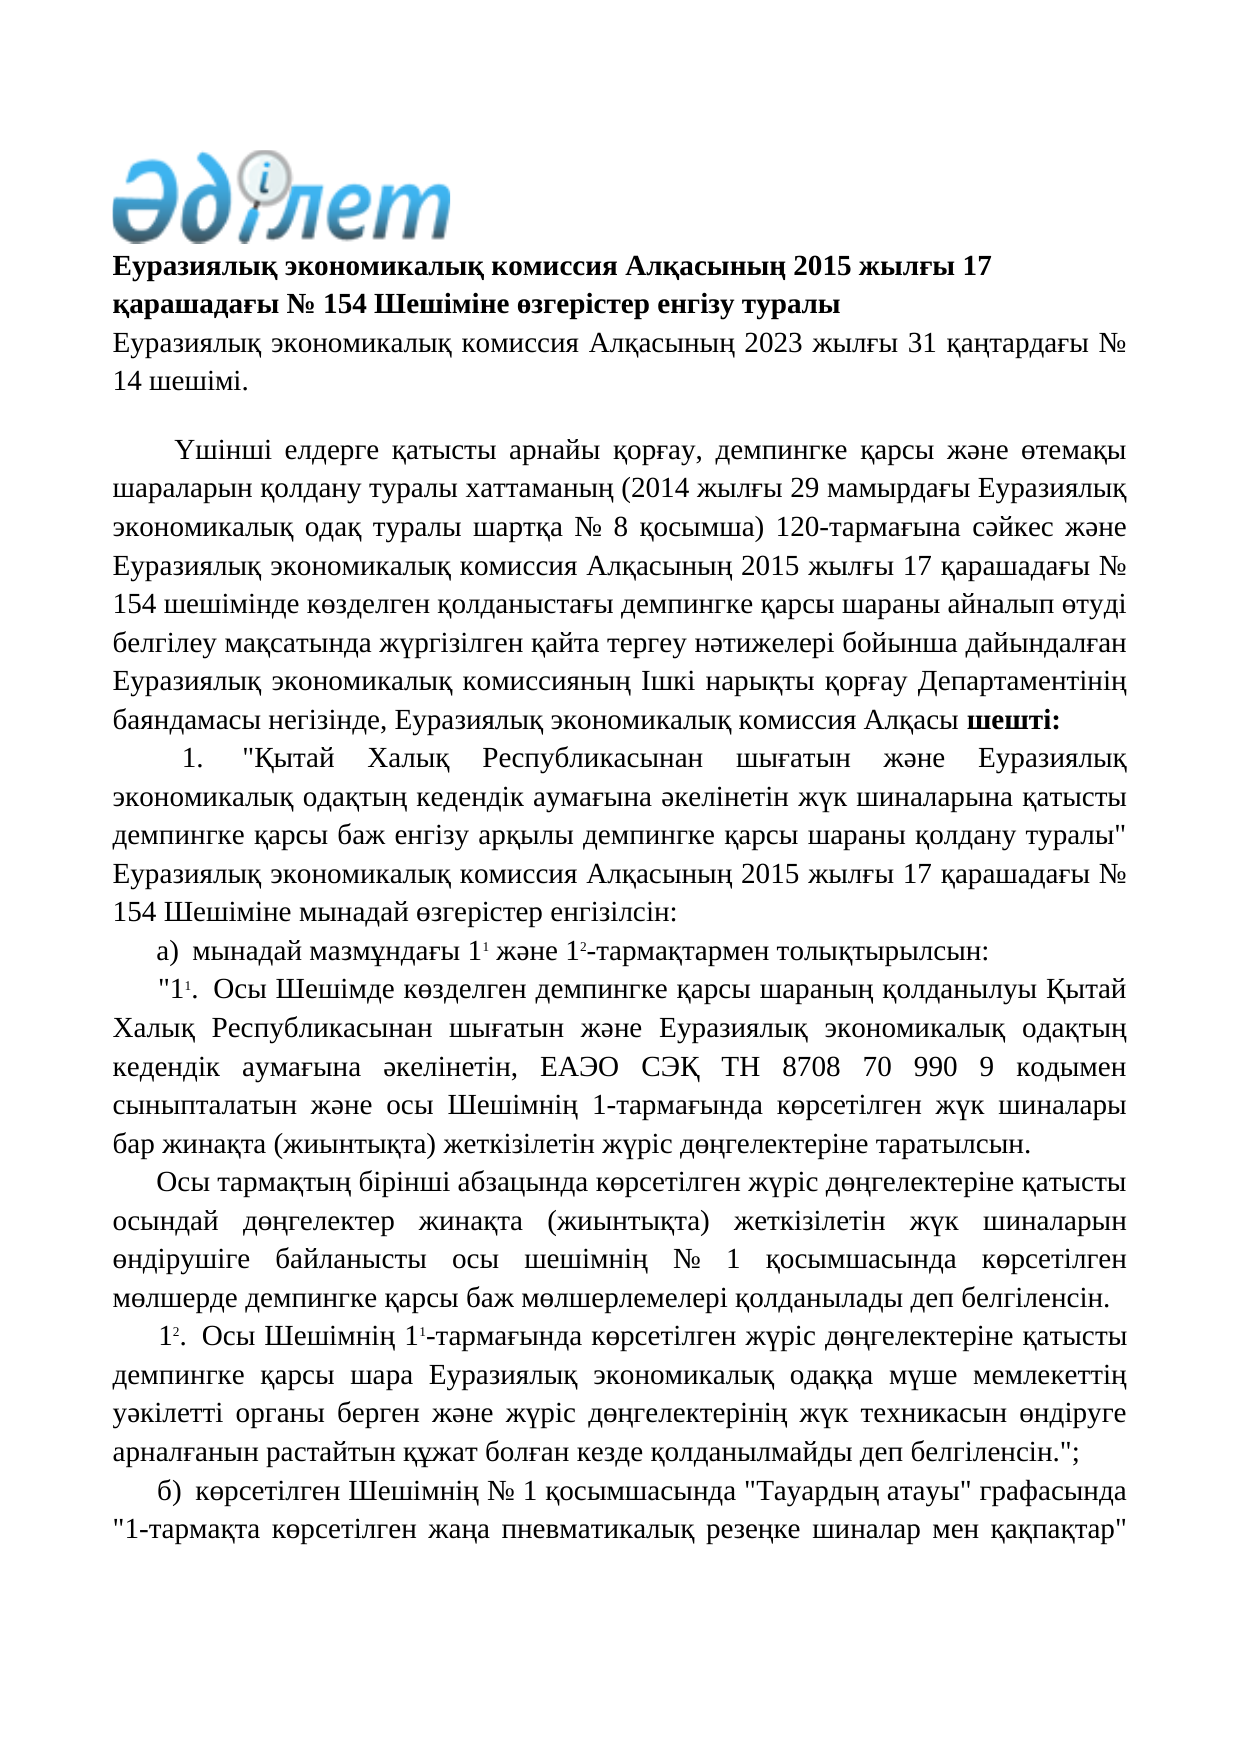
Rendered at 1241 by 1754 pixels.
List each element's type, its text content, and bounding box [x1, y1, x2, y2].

text Осы тармақтың бірінші абзацында көрсетілген жүріс дөңгелектеріне қатысты осындай дөңгелектер жинақта (жиынтықта) жеткізілетін жүк шиналарын өндірушіге байланысты осы шешімнің № 1 қосымшасында көрсетілген мөлшерде демпингке қарсы баж мөлшерлемелері қолданылады деп белгіленсін. [112, 1164, 1128, 1313]
text Еуразиялық экономикалық комиссия Алқасының 2023 жылғы 31 қаңтардағы № 14 шешімі. [112, 325, 1128, 397]
text Еуразиялық экономикалық комиссия Алқасының 2015 жылғы 17 қарашадағы № 154 Шешіміне өзгерістер енгізу туралы [112, 248, 1128, 320]
text а) мынадай мазмұндағы 11 және 12-тармақтармен толықтырылсын: [112, 933, 1128, 967]
text Үшінші елдерге қатысты арнайы қорғау, демпингке қарсы және өтемақы шараларын қолдану туралы хаттаманың (2014 жылғы 29 мамырдағы Еуразиялық экономикалық одақ туралы шартқа № 8 қосымша) 120-тармағына сәйкес және Еуразиялық экономикалық комиссия Алқасының 2015 жылғы 17 қарашадағы № 154 шешімінде көзделген қолданыстағы демпингке қарсы шараны айналып өтуді белгілеу мақсатында жүргізілген қайта тергеу нәтижелері бойынша дайындалған Еуразиялық экономикалық комиссияның Ішкі нарықты қорғау Департаментінің баяндамасы негізінде, Еуразиялық экономикалық комиссия Алқасы шешті: [112, 432, 1128, 735]
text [112, 1473, 1128, 1545]
text 1. "Қытай Халық Республикасынан шығатын және Еуразиялық экономикалық одақтың кедендік аумағына әкелінетін жүк шиналарына қатысты демпингке қарсы баж енгізу арқылы демпингке қарсы шараны қолдану туралы" Еуразиялық экономикалық комиссия Алқасының 2015 жылғы 17 қарашадағы № 154 Шешіміне мынадай өзгерістер енгізілсін: [112, 740, 1128, 928]
picture [112, 150, 451, 244]
text 12. Осы Шешімнің 11-тармағында көрсетілген жүріс дөңгелектеріне қатысты демпингке қарсы шара Еуразиялық экономикалық одаққа мүше мемлекеттің уәкілетті органы берген және жүріс дөңгелектерінің жүк техникасын өндіруге арналғанын растайтын құжат болған кезде қолданылмайды деп белгіленсін."; [112, 1318, 1128, 1468]
text "11. Осы Шешімде көзделген демпингке қарсы шараның қолданылуы Қытай Халық Республикасынан шығатын және Еуразиялық экономикалық одақтың кедендік аумағына әкелінетін, ЕАЭО СЭҚ ТН 8708 70 990 9 кодымен сыныпталатын және осы Шешімнің 1-тармағында көрсетілген жүк шиналары бар жинақта (жиынтықта) жеткізілетін жүріс дөңгелектеріне таратылсын. [112, 972, 1128, 1159]
